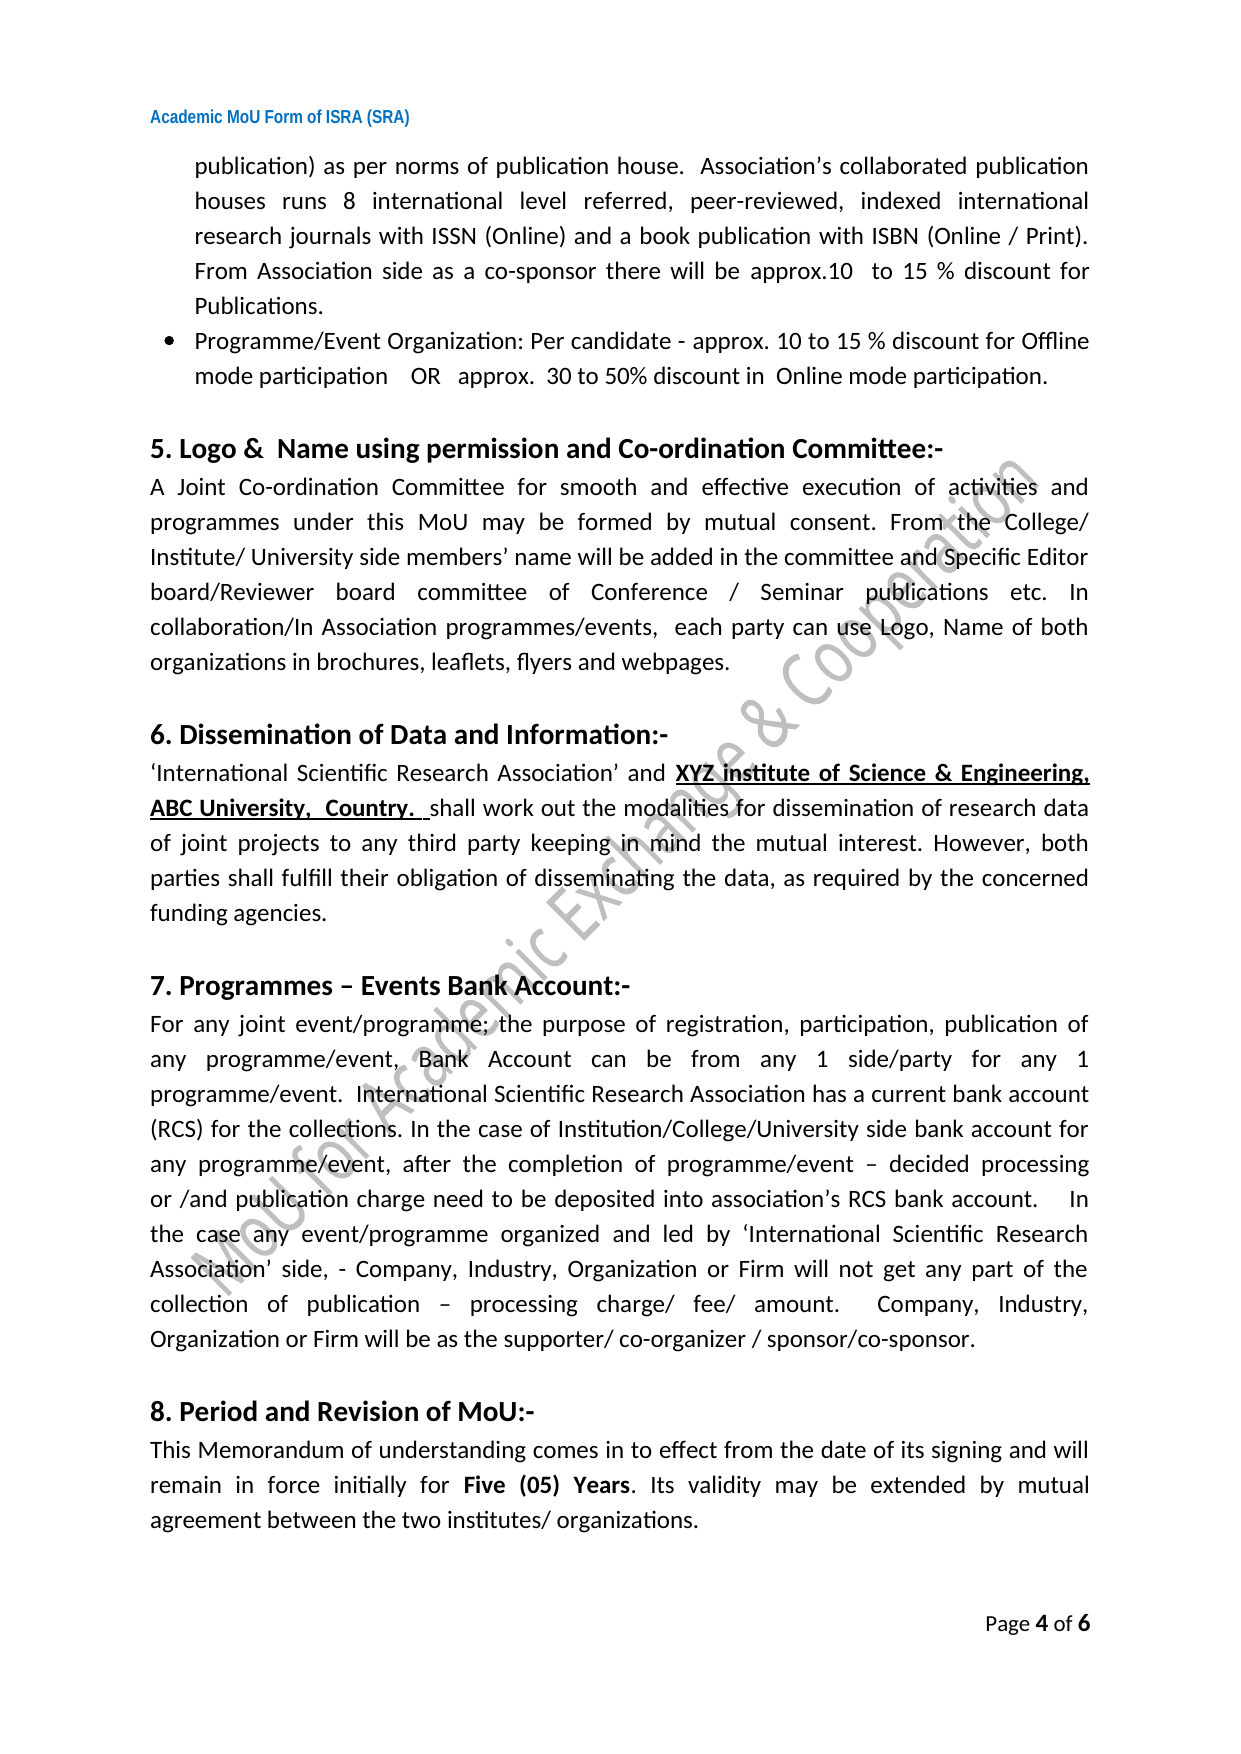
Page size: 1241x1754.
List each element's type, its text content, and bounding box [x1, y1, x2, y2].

list 7. Programmes – Events Bank Account:- [150, 967, 1090, 1002]
list 8. Period and Revision of MoU:- [150, 1393, 1090, 1428]
list 5. Logo & Name using permission and Co-ordination Committee:- [150, 430, 1090, 466]
list A Joint Co-ordination Committee for smooth and effective execution of activities and programmes under this MoU may be formed by mutual consent. From the College/ Institute/ University side members’ name will be added in the committee and Specific Editor board/Reviewer board committee of Conference / Seminar publications etc. In collaboration/In Association programmes/events, each party can use Logo, Name of both organizations in brochures, leaflets, flyers and webpages. [150, 471, 1090, 676]
list ‘International Scientific Research Association’ and XYZ institute of Science & Engineering, ABC University, Country. shall work out the modalities for dissemination of research data of joint projects to any third party keeping in mind the mutual interest. However, both parties shall fulfill their obligation of disseminating the data, as required by the concerned funding agencies. [150, 757, 1090, 927]
list Programme/Event Organization: Per candidate - approx. 10 to 15 % discount for Offline mode participation OR approx. 30 to 50% discount in Online mode participation. [165, 325, 1090, 391]
list For any joint event/programme; the purpose of registration, participation, publication of any programme/event, Bank Account can be from any 1 side/party for any 1 programme/event. International Scientific Research Association has a current bank account (RCS) for the collections. In the case of Institution/College/University side bank account for any programme/event, after the completion of programme/event – decided processing or /and publication charge need to be deposited into association’s RCS bank account. In the case any event/programme organized and led by ‘International Scientific Research Association’ side, - Company, Industry, Organization or Firm will not get any part of the collection of publication – processing charge/ fee/ amount. Company, Industry, Organization or Firm will be as the supporter/ co-organizer / sponsor/co-sponsor. [150, 1008, 1090, 1353]
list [165, 150, 1090, 321]
list This Memorandum of understanding comes in to effect from the date of its signing and will remain in force initially for Five (05) Years. Its validity may be extended by mutual agreement between the two institutes/ organizations. [150, 1434, 1090, 1534]
list 6. Dissemination of Data and Information:- [150, 716, 1090, 752]
